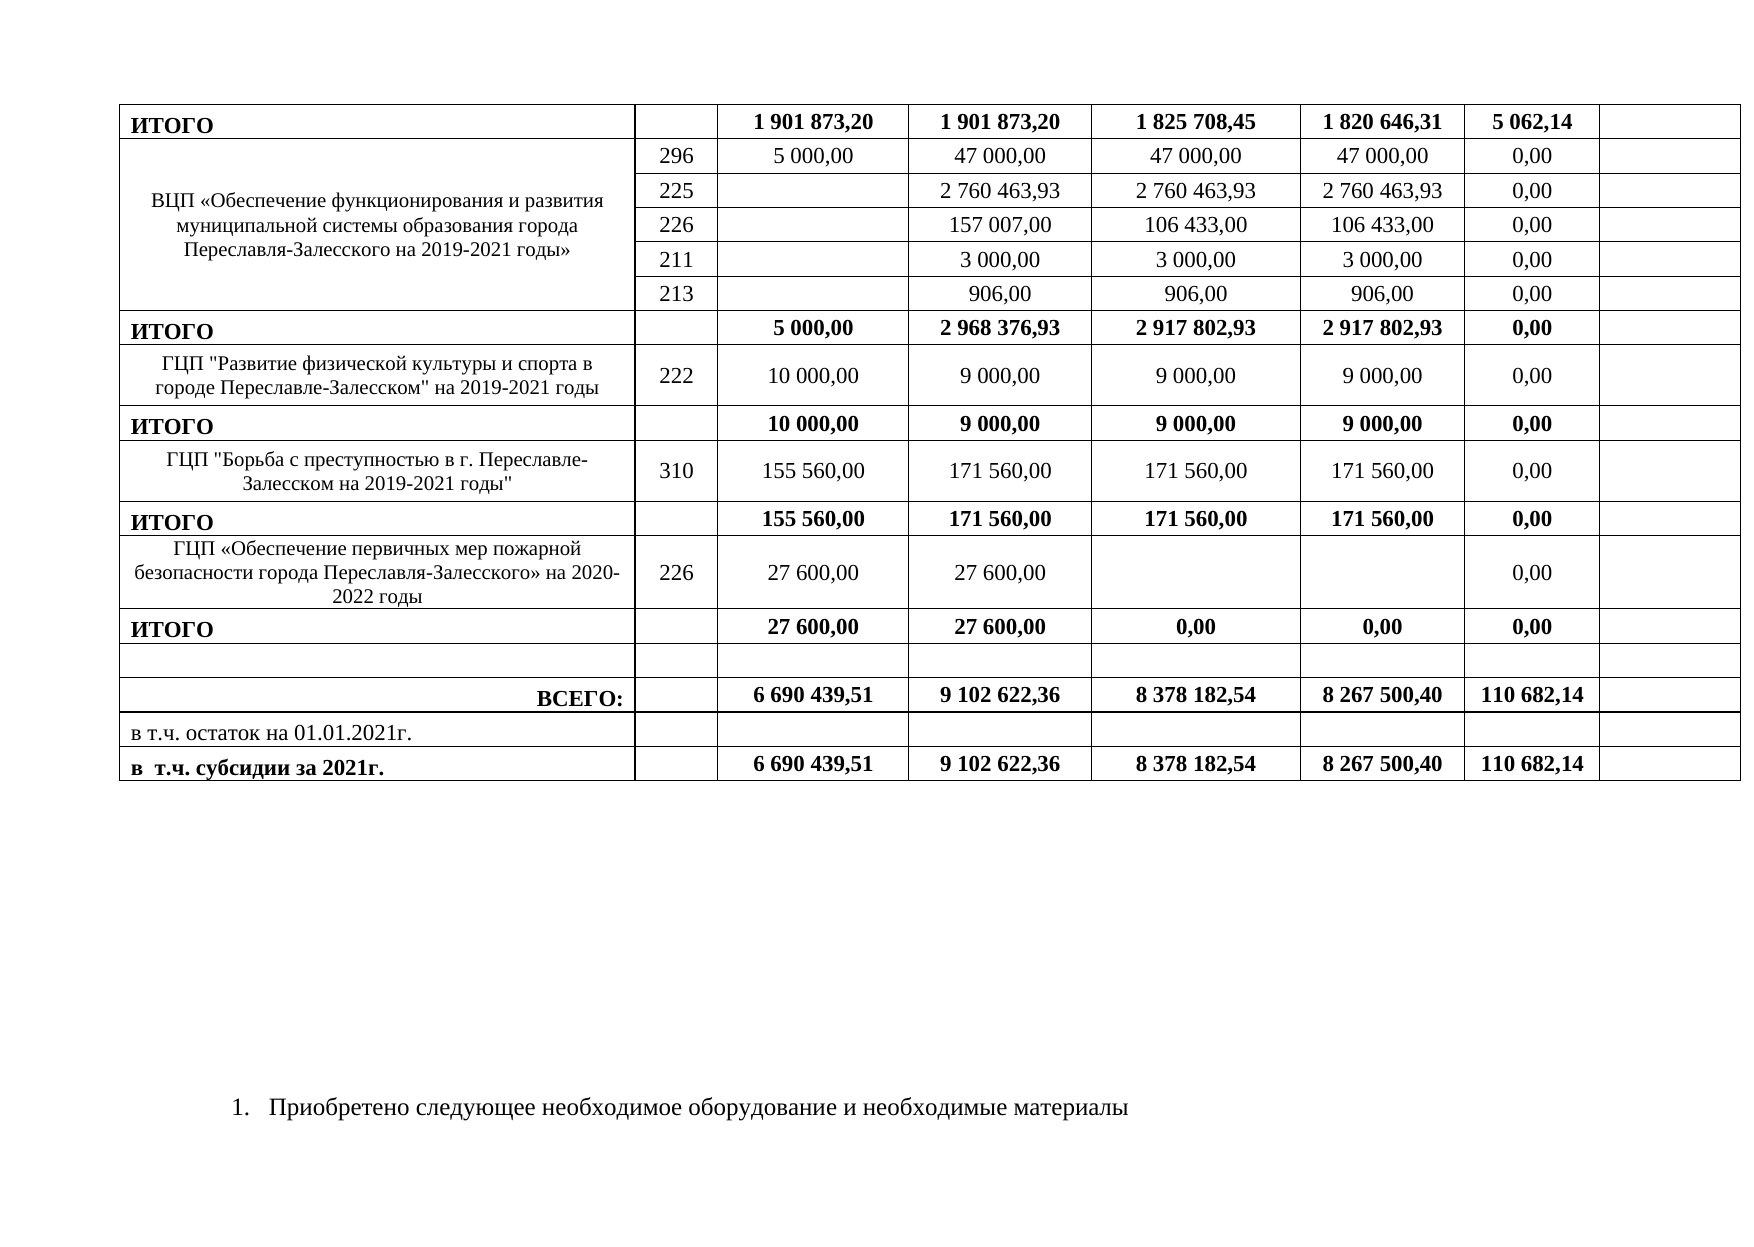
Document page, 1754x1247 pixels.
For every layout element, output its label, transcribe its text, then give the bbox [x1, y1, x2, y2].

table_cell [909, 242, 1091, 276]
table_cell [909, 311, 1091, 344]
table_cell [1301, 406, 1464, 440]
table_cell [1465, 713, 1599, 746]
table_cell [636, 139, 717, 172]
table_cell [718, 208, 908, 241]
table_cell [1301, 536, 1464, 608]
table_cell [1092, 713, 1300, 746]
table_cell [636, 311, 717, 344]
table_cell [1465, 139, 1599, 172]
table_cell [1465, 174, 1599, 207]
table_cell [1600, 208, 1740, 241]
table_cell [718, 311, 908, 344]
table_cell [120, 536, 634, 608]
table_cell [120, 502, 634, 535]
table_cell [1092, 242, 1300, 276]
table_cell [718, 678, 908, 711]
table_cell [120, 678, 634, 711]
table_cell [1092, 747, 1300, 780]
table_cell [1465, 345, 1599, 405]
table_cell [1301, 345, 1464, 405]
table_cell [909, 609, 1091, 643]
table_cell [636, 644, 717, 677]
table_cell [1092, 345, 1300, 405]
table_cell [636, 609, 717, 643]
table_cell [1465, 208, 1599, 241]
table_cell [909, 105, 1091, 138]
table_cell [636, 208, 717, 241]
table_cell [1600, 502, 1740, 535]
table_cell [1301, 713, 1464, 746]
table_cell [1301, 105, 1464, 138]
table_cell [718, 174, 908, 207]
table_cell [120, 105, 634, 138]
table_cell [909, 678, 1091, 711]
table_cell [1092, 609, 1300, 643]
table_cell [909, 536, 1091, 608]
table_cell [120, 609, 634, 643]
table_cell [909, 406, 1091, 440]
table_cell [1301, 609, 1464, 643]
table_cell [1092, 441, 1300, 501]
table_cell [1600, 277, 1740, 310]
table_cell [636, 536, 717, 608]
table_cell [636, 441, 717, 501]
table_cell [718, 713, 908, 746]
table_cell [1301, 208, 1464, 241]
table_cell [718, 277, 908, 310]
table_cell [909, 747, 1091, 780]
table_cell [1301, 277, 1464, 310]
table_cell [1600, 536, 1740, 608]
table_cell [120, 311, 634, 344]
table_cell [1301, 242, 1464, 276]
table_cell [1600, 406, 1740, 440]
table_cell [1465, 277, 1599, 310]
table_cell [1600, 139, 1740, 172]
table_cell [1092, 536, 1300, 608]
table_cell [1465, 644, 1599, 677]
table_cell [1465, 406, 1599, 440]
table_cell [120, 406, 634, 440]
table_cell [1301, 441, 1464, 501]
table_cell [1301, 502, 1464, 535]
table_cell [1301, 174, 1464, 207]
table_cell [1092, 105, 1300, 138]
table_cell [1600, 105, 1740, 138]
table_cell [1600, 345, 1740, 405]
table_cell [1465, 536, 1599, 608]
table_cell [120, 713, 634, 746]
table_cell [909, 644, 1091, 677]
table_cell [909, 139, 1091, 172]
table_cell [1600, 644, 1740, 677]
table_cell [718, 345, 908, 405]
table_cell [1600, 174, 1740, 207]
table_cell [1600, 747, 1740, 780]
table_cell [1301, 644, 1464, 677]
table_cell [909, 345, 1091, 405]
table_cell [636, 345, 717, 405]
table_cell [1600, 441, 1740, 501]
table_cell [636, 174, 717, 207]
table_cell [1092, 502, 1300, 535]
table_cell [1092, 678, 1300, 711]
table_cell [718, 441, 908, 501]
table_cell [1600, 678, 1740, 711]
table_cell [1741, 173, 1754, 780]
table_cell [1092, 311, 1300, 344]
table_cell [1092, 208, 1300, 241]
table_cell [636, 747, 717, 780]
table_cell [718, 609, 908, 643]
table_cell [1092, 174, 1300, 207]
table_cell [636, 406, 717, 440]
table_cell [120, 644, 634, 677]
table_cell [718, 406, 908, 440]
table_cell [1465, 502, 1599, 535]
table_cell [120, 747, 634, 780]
list Приобретено следующее необходимое оборудование и необходимые материалы [231, 1092, 1635, 1120]
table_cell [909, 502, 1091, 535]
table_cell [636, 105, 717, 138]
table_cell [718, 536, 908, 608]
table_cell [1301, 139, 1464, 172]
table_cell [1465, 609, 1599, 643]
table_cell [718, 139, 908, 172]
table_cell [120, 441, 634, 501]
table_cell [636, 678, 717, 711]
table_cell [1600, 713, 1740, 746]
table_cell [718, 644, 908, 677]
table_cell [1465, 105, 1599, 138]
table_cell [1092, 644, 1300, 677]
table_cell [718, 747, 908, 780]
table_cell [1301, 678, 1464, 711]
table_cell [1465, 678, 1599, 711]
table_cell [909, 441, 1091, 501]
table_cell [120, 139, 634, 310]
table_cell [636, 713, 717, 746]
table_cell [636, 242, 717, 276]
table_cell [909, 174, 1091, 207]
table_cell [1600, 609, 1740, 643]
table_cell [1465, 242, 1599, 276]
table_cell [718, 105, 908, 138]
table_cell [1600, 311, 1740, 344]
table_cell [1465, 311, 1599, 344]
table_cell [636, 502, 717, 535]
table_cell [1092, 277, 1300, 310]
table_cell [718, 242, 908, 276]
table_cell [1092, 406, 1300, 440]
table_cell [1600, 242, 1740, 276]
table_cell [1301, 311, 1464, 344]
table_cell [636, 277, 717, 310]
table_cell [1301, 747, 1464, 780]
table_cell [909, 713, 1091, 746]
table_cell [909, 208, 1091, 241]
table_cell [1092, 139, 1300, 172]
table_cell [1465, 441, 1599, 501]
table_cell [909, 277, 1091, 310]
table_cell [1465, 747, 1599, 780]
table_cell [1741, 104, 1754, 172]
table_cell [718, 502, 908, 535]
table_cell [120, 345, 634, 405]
